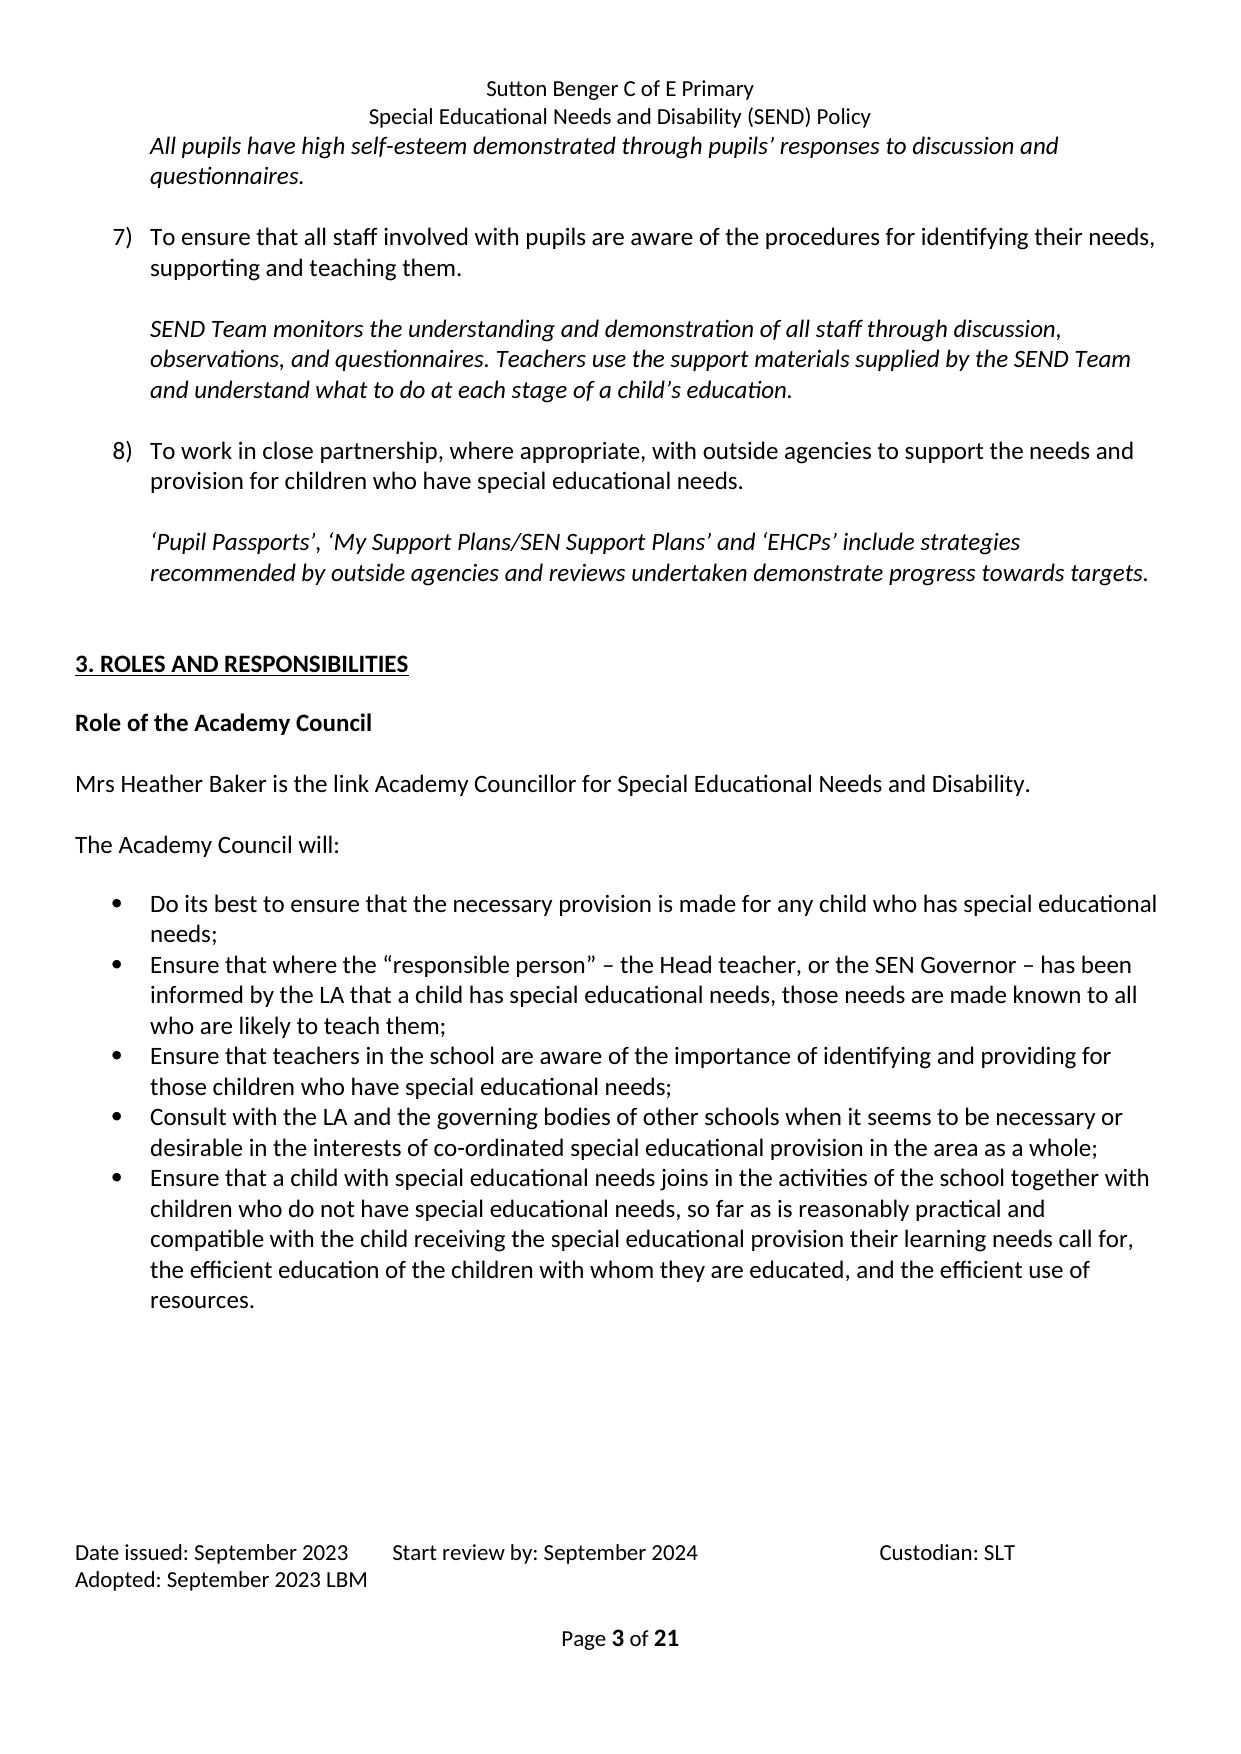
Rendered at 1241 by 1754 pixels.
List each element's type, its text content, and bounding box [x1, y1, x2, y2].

list Consult with the LA and the governing bodies of other schools when it seems to be necessary or desirable in the interests of co-ordinated special educational provision in the area as a whole; [112, 1101, 1165, 1162]
list To work in close partnership, where appropriate, with outside agencies to support the needs and provision for children who have special educational needs. [112, 435, 1165, 496]
list Do its best to ensure that the necessary provision is made for any child who has special educational needs; [112, 888, 1165, 949]
list Ensure that where the “responsible person” – the Head teacher, or the SEN Governor – has been informed by the LA that a child has special educational needs, those needs are made known to all who are likely to teach them; [112, 949, 1165, 1040]
text ‘Pupil Passports’, ‘My Support Plans/SEN Support Plans’ and ‘EHCPs’ include strategies recommended by outside agencies and reviews undertaken demonstrate progress towards targets. [150, 527, 1165, 588]
text SEND Team monitors the understanding and demonstration of all staff through discussion, observations, and questionnaires. Teachers use the support materials supplied by the SEND Team and understand what to do at each stage of a child’s education. [150, 313, 1165, 404]
text The Academy Council will: [75, 829, 1165, 888]
text Mrs Heather Baker is the link Academy Councillor for Special Educational Needs and Disability. [75, 768, 1165, 799]
text All pupils have high self-esteem demonstrated through pupils’ responses to discussion and questionnaires. [150, 130, 1165, 191]
text 3. ROLES AND RESPONSIBILITIES [75, 649, 1165, 707]
text Role of the Academy Council [75, 707, 1165, 738]
list To ensure that all staff involved with pupils are aware of the procedures for identifying their needs, supporting and teaching them. [112, 221, 1165, 282]
list Ensure that a child with special educational needs joins in the activities of the school together with children who do not have special educational needs, so far as is reasonably practical and compatible with the child receiving the special educational provision their learning needs call for, the efficient education of the children with whom they are educated, and the efficient use of resources. [112, 1162, 1165, 1315]
list Ensure that teachers in the school are aware of the importance of identifying and providing for those children who have special educational needs; [112, 1040, 1165, 1101]
